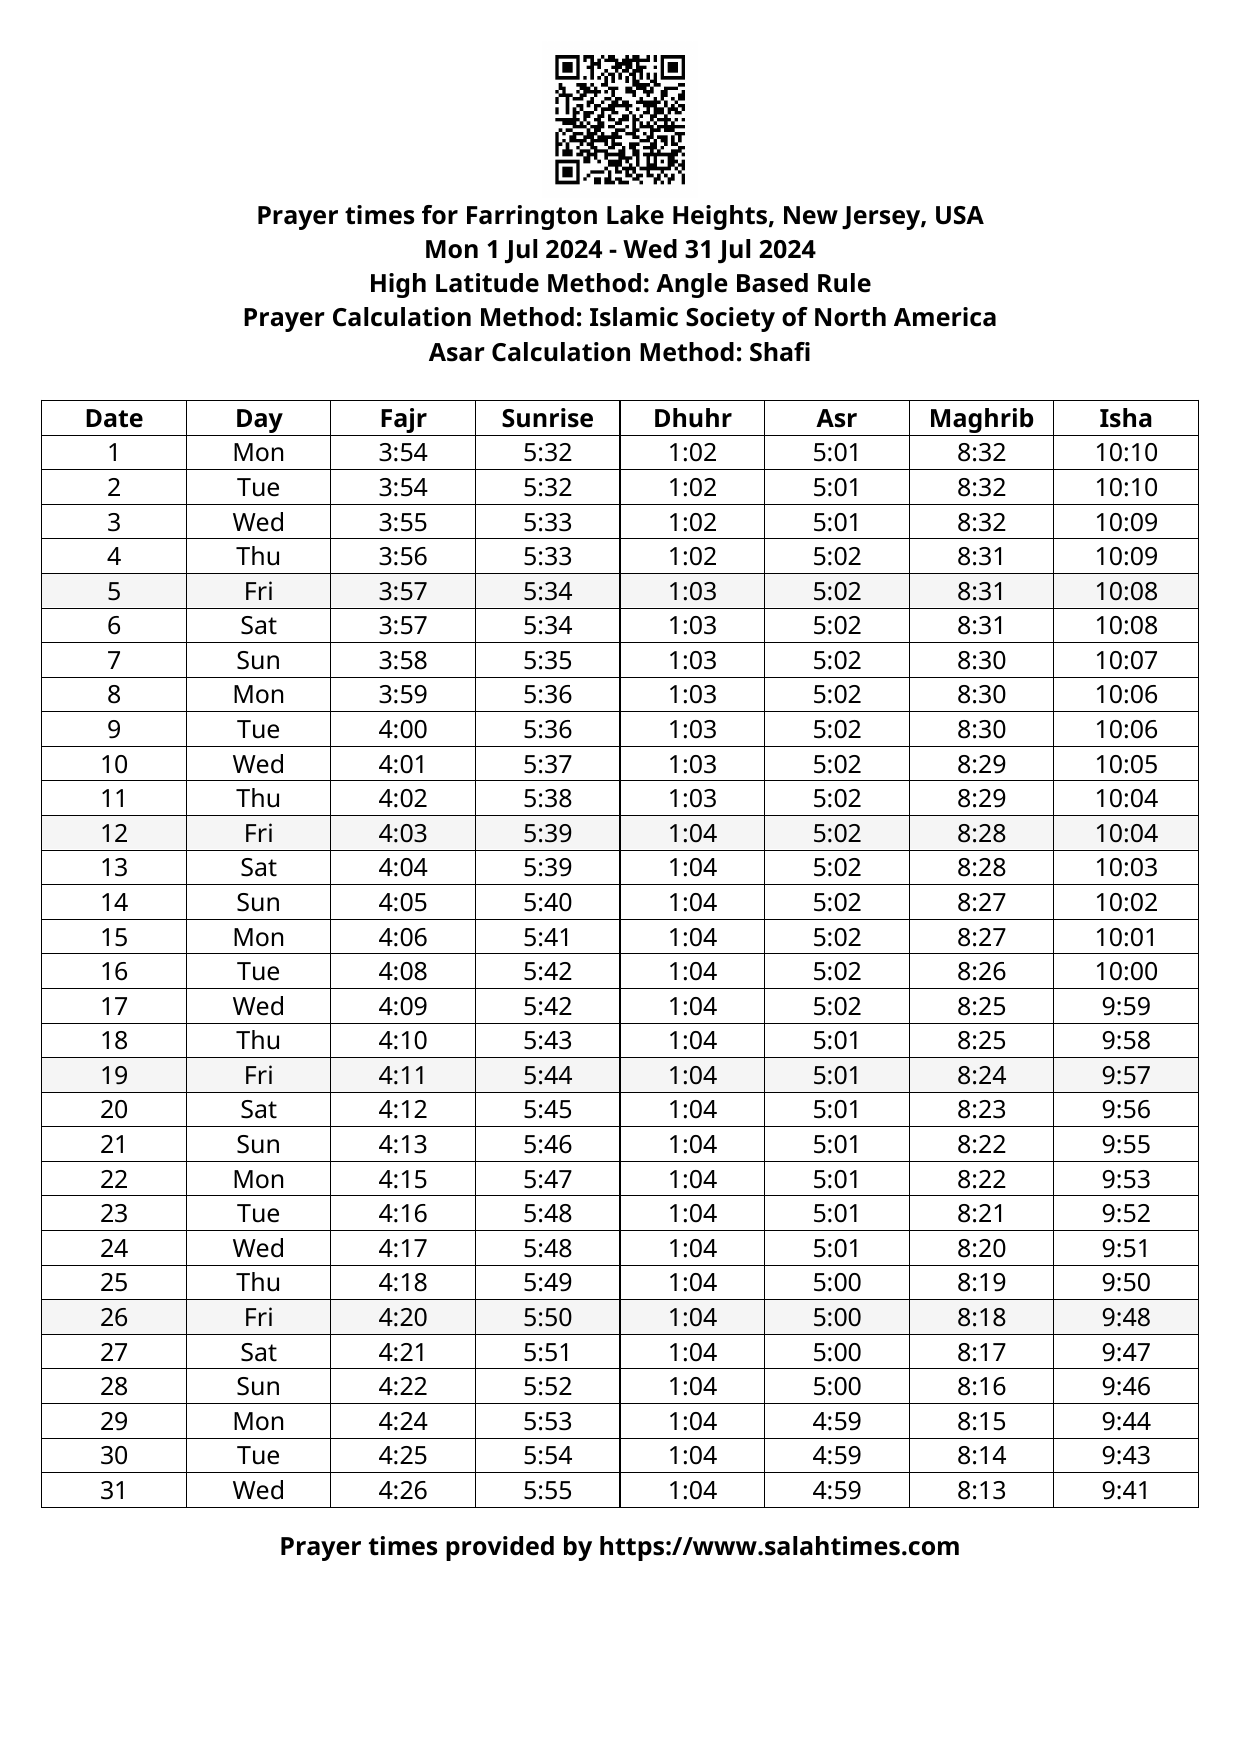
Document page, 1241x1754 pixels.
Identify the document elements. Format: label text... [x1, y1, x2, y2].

table_cell Mon [187, 678, 330, 711]
table_cell Tue [187, 954, 330, 988]
table_cell 5:46 [476, 1127, 619, 1161]
table_cell 12 [42, 816, 186, 849]
table_cell 1:03 [621, 678, 764, 711]
table_cell 8:13 [910, 1473, 1053, 1507]
table_cell 8:31 [910, 574, 1053, 607]
table_cell 8:27 [910, 885, 1053, 919]
table_cell 5:02 [765, 643, 909, 677]
table_cell 5:33 [476, 539, 619, 573]
table_cell 4:26 [331, 1473, 475, 1507]
table_cell Tue [187, 1196, 330, 1230]
table_cell 5:48 [476, 1196, 619, 1230]
table_cell Wed [187, 747, 330, 780]
table_cell 10:04 [1054, 781, 1198, 815]
table_cell 4:22 [331, 1369, 475, 1403]
table_cell 3:57 [331, 574, 475, 607]
table_cell 5:02 [765, 989, 909, 1022]
table_cell 9:50 [1054, 1266, 1198, 1299]
table_cell 10:07 [1054, 643, 1198, 677]
table_header Isha [1054, 401, 1198, 434]
table_cell Thu [187, 539, 330, 573]
table_cell 8:28 [910, 851, 1053, 884]
table_cell 21 [42, 1127, 186, 1161]
table_cell 4:03 [331, 816, 475, 849]
table_cell 1:04 [621, 816, 764, 849]
table_cell 5:02 [765, 954, 909, 988]
table_cell 5:02 [765, 920, 909, 953]
table_cell 1:02 [621, 470, 764, 504]
table_cell 1:04 [621, 1266, 764, 1299]
table_cell 5:01 [765, 470, 909, 504]
table_cell 4:01 [331, 747, 475, 780]
table_cell Tue [187, 1439, 330, 1472]
table_cell 4:11 [331, 1058, 475, 1092]
table_cell 8:25 [910, 989, 1053, 1022]
table_cell 4:05 [331, 885, 475, 919]
table_cell 1:02 [621, 436, 764, 469]
table_cell 10:00 [1054, 954, 1198, 988]
table_cell 10:05 [1054, 747, 1198, 780]
table_cell 8:22 [910, 1162, 1053, 1195]
table_cell 30 [42, 1439, 186, 1472]
table_cell 4:18 [331, 1266, 475, 1299]
table_cell 10:08 [1054, 609, 1198, 642]
text Mon 1 Jul 2024 - Wed 31 Jul 2024 [42, 232, 1198, 266]
table_cell 5:02 [765, 609, 909, 642]
table_cell 5:50 [476, 1300, 619, 1334]
table_header Day [187, 401, 330, 434]
table_cell 5:00 [765, 1335, 909, 1368]
table_cell 1:04 [621, 1127, 764, 1161]
table_cell 5:01 [765, 1162, 909, 1195]
table_cell 5:49 [476, 1266, 619, 1299]
table_cell 15 [42, 920, 186, 953]
table_cell Mon [187, 1162, 330, 1195]
table_cell 8:24 [910, 1058, 1053, 1092]
table_cell 1:04 [621, 1404, 764, 1437]
table_header Dhuhr [621, 401, 764, 434]
table_cell 5:02 [765, 539, 909, 573]
table_cell 8:32 [910, 436, 1053, 469]
table_cell 10:09 [1054, 539, 1198, 573]
table_cell 5:02 [765, 574, 909, 607]
table_cell 1:04 [621, 1162, 764, 1195]
table_cell 8:26 [910, 954, 1053, 988]
table_cell 1:02 [621, 505, 764, 538]
table_cell 8:30 [910, 643, 1053, 677]
table_cell 10:10 [1054, 470, 1198, 504]
table_cell 27 [42, 1335, 186, 1368]
table_cell 5:42 [476, 989, 619, 1022]
table_cell 9 [42, 712, 186, 746]
table_cell 4:24 [331, 1404, 475, 1437]
table_header Asr [765, 401, 909, 434]
table_cell 1:04 [621, 989, 764, 1022]
table_cell Tue [187, 712, 330, 746]
table_cell 4:04 [331, 851, 475, 884]
text Prayer times provided by https://www.salahtimes.com [42, 1528, 1198, 1563]
table_cell 8 [42, 678, 186, 711]
table_cell 8:29 [910, 781, 1053, 815]
table_cell 9:47 [1054, 1335, 1198, 1368]
table_cell 10:08 [1054, 574, 1198, 607]
table_cell 5:01 [765, 1024, 909, 1057]
table_cell 22 [42, 1162, 186, 1195]
table_cell 3:56 [331, 539, 475, 573]
table_cell 17 [42, 989, 186, 1022]
table_cell 1:04 [621, 1335, 764, 1368]
table_cell 10:09 [1054, 505, 1198, 538]
table_cell 3:58 [331, 643, 475, 677]
table_cell 1:04 [621, 1300, 764, 1334]
table_cell Sun [187, 643, 330, 677]
table_cell Sat [187, 609, 330, 642]
table_header Date [42, 401, 186, 434]
table_cell 26 [42, 1300, 186, 1334]
table_cell 9:57 [1054, 1058, 1198, 1092]
table_cell 5:02 [765, 678, 909, 711]
table_cell 10:10 [1054, 436, 1198, 469]
table_cell 5:02 [765, 747, 909, 780]
table_cell 5:39 [476, 851, 619, 884]
table_cell 5:02 [765, 781, 909, 815]
table_cell 1:04 [621, 1024, 764, 1057]
table_cell 1:04 [621, 1473, 764, 1507]
table_cell 10:03 [1054, 851, 1198, 884]
table_cell 4:09 [331, 989, 475, 1022]
table_cell 8:27 [910, 920, 1053, 953]
table_cell 5:01 [765, 1058, 909, 1092]
table_cell 1:04 [621, 1093, 764, 1126]
table_cell 13 [42, 851, 186, 884]
table_cell 8:29 [910, 747, 1053, 780]
table_cell 5 [42, 574, 186, 607]
text Prayer times for Farrington Lake Heights, New Jersey, USA [42, 198, 1198, 232]
table_cell Thu [187, 1266, 330, 1299]
table_cell 5:01 [765, 436, 909, 469]
table_cell 8:25 [910, 1024, 1053, 1057]
table_cell 8:17 [910, 1335, 1053, 1368]
table_cell 3 [42, 505, 186, 538]
table_cell 8:32 [910, 505, 1053, 538]
table_cell 9:48 [1054, 1300, 1198, 1334]
table_cell 5:36 [476, 678, 619, 711]
table_cell 8:15 [910, 1404, 1053, 1437]
table_cell 3:54 [331, 436, 475, 469]
table_cell Tue [187, 470, 330, 504]
table_header Sunrise [476, 401, 619, 434]
table_cell 8:23 [910, 1093, 1053, 1126]
table_cell 5:43 [476, 1024, 619, 1057]
table_cell 18 [42, 1024, 186, 1057]
text High Latitude Method: Angle Based Rule [42, 266, 1198, 300]
table_cell 1:03 [621, 781, 764, 815]
table_cell 28 [42, 1369, 186, 1403]
table_cell Sat [187, 1093, 330, 1126]
table_cell 4:06 [331, 920, 475, 953]
table_cell 8:30 [910, 678, 1053, 711]
table_cell 1:04 [621, 1196, 764, 1230]
table_cell 10:04 [1054, 816, 1198, 849]
table_cell Sun [187, 1369, 330, 1403]
table_cell 5:38 [476, 781, 619, 815]
table_cell Mon [187, 436, 330, 469]
table_cell 4:10 [331, 1024, 475, 1057]
table_cell 11 [42, 781, 186, 815]
table_cell 1:03 [621, 712, 764, 746]
table_cell Thu [187, 1024, 330, 1057]
table_cell 4 [42, 539, 186, 573]
table_cell 10:06 [1054, 678, 1198, 711]
table_cell 25 [42, 1266, 186, 1299]
table_cell 4:02 [331, 781, 475, 815]
table_cell 5:01 [765, 1231, 909, 1264]
table_cell 1:03 [621, 574, 764, 607]
table_cell 9:52 [1054, 1196, 1198, 1230]
table_cell Wed [187, 505, 330, 538]
table_cell 8:28 [910, 816, 1053, 849]
table_cell 4:16 [331, 1196, 475, 1230]
table_cell Mon [187, 920, 330, 953]
table_cell 3:54 [331, 470, 475, 504]
table_cell 5:42 [476, 954, 619, 988]
table_cell 5:34 [476, 574, 619, 607]
table_cell 1:03 [621, 643, 764, 677]
table_cell 9:51 [1054, 1231, 1198, 1264]
table_cell 1 [42, 436, 186, 469]
table_cell 8:32 [910, 470, 1053, 504]
table_cell 9:59 [1054, 989, 1198, 1022]
table_cell 9:46 [1054, 1369, 1198, 1403]
table_cell 16 [42, 954, 186, 988]
table_cell 4:25 [331, 1439, 475, 1472]
text Prayer Calculation Method: Islamic Society of North America [42, 300, 1198, 334]
table_cell 4:59 [765, 1404, 909, 1437]
table_cell 5:01 [765, 505, 909, 538]
table_cell 3:59 [331, 678, 475, 711]
table_cell 9:41 [1054, 1473, 1198, 1507]
table_cell 1:04 [621, 885, 764, 919]
table_cell 5:32 [476, 436, 619, 469]
table_cell 5:53 [476, 1404, 619, 1437]
table_cell 5:02 [765, 851, 909, 884]
table_cell 5:35 [476, 643, 619, 677]
table_cell 1:03 [621, 747, 764, 780]
table_cell 5:02 [765, 712, 909, 746]
table_cell 9:53 [1054, 1162, 1198, 1195]
table_cell 8:21 [910, 1196, 1053, 1230]
table_cell 5:34 [476, 609, 619, 642]
table_cell 14 [42, 885, 186, 919]
table_cell 5:39 [476, 816, 619, 849]
table_cell 5:41 [476, 920, 619, 953]
table_cell 5:01 [765, 1127, 909, 1161]
table_header Fajr [331, 401, 475, 434]
table_cell 5:02 [765, 885, 909, 919]
table_cell 8:14 [910, 1439, 1053, 1472]
table_header Maghrib [910, 401, 1053, 434]
table_cell 5:32 [476, 470, 619, 504]
table_cell 10 [42, 747, 186, 780]
table_cell Wed [187, 989, 330, 1022]
table_cell 9:55 [1054, 1127, 1198, 1161]
table_cell 5:01 [765, 1093, 909, 1126]
table_cell 5:33 [476, 505, 619, 538]
table_cell 1:04 [621, 920, 764, 953]
table_cell 1:04 [621, 851, 764, 884]
table_cell 6 [42, 609, 186, 642]
table_cell 1:04 [621, 1369, 764, 1403]
table_cell 8:31 [910, 539, 1053, 573]
picture [542, 41, 699, 198]
table_cell 8:22 [910, 1127, 1053, 1161]
table_cell 8:18 [910, 1300, 1053, 1334]
table_cell 7 [42, 643, 186, 677]
table_cell 31 [42, 1473, 186, 1507]
table_cell 8:30 [910, 712, 1053, 746]
table_cell 3:57 [331, 609, 475, 642]
table_cell 5:47 [476, 1162, 619, 1195]
table_cell 1:04 [621, 1058, 764, 1092]
table_cell 9:58 [1054, 1024, 1198, 1057]
table_cell 5:55 [476, 1473, 619, 1507]
table_cell 4:08 [331, 954, 475, 988]
table_cell 10:02 [1054, 885, 1198, 919]
table_cell 5:40 [476, 885, 619, 919]
table_cell 29 [42, 1404, 186, 1437]
table_cell 9:43 [1054, 1439, 1198, 1472]
table_cell Fri [187, 1300, 330, 1334]
table_cell 4:59 [765, 1473, 909, 1507]
table_cell 2 [42, 470, 186, 504]
table_cell 10:01 [1054, 920, 1198, 953]
table_cell 5:44 [476, 1058, 619, 1092]
table_cell 19 [42, 1058, 186, 1092]
table_cell 5:51 [476, 1335, 619, 1368]
table_cell 5:37 [476, 747, 619, 780]
table_cell Wed [187, 1473, 330, 1507]
table_cell Mon [187, 1404, 330, 1437]
table_cell 20 [42, 1093, 186, 1126]
table_cell 5:02 [765, 816, 909, 849]
table_cell 5:01 [765, 1196, 909, 1230]
table_cell 8:20 [910, 1231, 1053, 1264]
table_cell 4:00 [331, 712, 475, 746]
table_cell 4:17 [331, 1231, 475, 1264]
table_cell 5:00 [765, 1266, 909, 1299]
table_cell 23 [42, 1196, 186, 1230]
table_cell 5:48 [476, 1231, 619, 1264]
table_cell 4:20 [331, 1300, 475, 1334]
table_cell 9:56 [1054, 1093, 1198, 1126]
text Asar Calculation Method: Shafi [42, 334, 1198, 368]
table_cell 1:04 [621, 1231, 764, 1264]
table_cell Sat [187, 1335, 330, 1368]
table_cell 9:44 [1054, 1404, 1198, 1437]
table_cell 1:04 [621, 954, 764, 988]
table_cell 10:06 [1054, 712, 1198, 746]
table_cell 3:55 [331, 505, 475, 538]
table_cell 5:52 [476, 1369, 619, 1403]
table_cell Fri [187, 816, 330, 849]
table_cell 1:03 [621, 609, 764, 642]
table_cell 8:31 [910, 609, 1053, 642]
table_cell Sun [187, 1127, 330, 1161]
table_cell 4:12 [331, 1093, 475, 1126]
table_cell 1:02 [621, 539, 764, 573]
table_cell 1:04 [621, 1439, 764, 1472]
table_cell Fri [187, 1058, 330, 1092]
table_cell 5:54 [476, 1439, 619, 1472]
table_cell 5:00 [765, 1369, 909, 1403]
table_cell 5:45 [476, 1093, 619, 1126]
table_cell Wed [187, 1231, 330, 1264]
table_cell 4:59 [765, 1439, 909, 1472]
table_cell Fri [187, 574, 330, 607]
table_cell 4:21 [331, 1335, 475, 1368]
table_cell 4:13 [331, 1127, 475, 1161]
table_cell Thu [187, 781, 330, 815]
table_cell 24 [42, 1231, 186, 1264]
table_cell Sun [187, 885, 330, 919]
table_cell 8:19 [910, 1266, 1053, 1299]
table_cell 4:15 [331, 1162, 475, 1195]
table_cell Sat [187, 851, 330, 884]
table_cell 5:00 [765, 1300, 909, 1334]
table_cell 8:16 [910, 1369, 1053, 1403]
table_cell 5:36 [476, 712, 619, 746]
